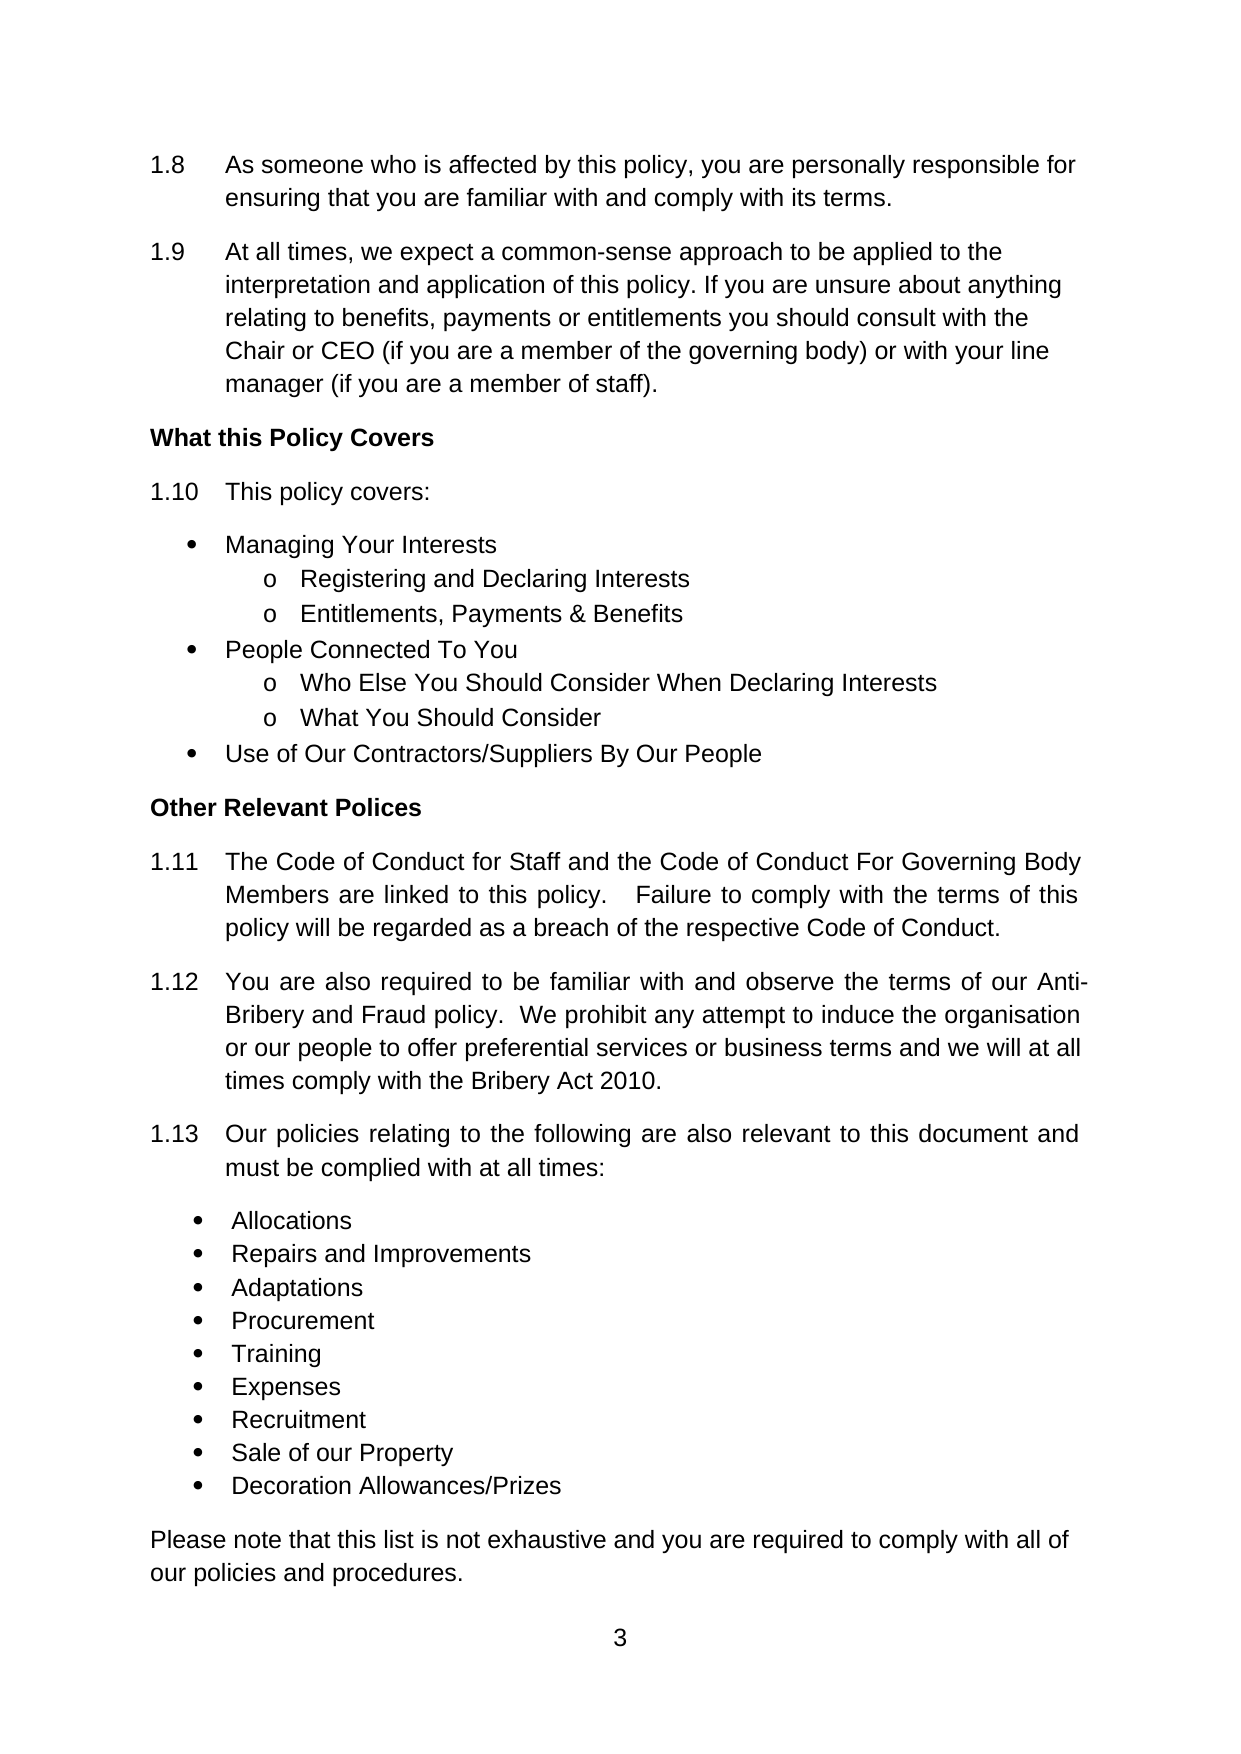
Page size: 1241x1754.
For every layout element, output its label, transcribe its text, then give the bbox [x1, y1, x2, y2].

list Procurement [194, 1306, 1090, 1334]
list Training [194, 1339, 1090, 1368]
text 1.12 You are also required to be familiar with and observe the terms of our Anti- Bribery and Fraud policy. We prohibit any attempt to induce the organisation or our people to offer preferential services or business terms and we will at all times comply with the Bribery Act 2010. [150, 967, 1090, 1094]
list Entitlements, Payments & Benefits [262, 599, 1090, 630]
text Please note that this list is not exhaustive and you are required to comply with all of our policies and procedures. [150, 1525, 1090, 1587]
text 1.10 This policy covers: [150, 477, 1090, 505]
list Repairs and Improvements [194, 1239, 1090, 1268]
list What You Should Consider [262, 703, 1090, 734]
list Who Else You Should Consider When Declaring Interests [262, 668, 1090, 699]
list Recruitment [194, 1405, 1090, 1434]
text What this Policy Covers [150, 423, 1090, 452]
text 1.13 Our policies relating to the following are also relevant to this document and must be complied with at all times: [150, 1119, 1090, 1181]
list Use of Our Contractors/Suppliers By Our People [187, 739, 1090, 768]
list Decoration Allowances/Prizes [194, 1471, 1090, 1500]
list People Connected To You [187, 635, 1090, 663]
list Sale of our Property [194, 1438, 1090, 1467]
list Managing Your Interests [187, 531, 1090, 559]
text Other Relevant Polices [150, 793, 1090, 822]
list Allocations [194, 1206, 1090, 1235]
list Registering and Declaring Interests [262, 564, 1090, 594]
text 1.11 The Code of Conduct for Staff and the Code of Conduct For Governing Body Members are linked to this policy. Failure to comply with the terms of this policy will be regarded as a breach of the respective Code of Conduct. [150, 847, 1090, 941]
list Expenses [194, 1372, 1090, 1401]
list Adaptations [194, 1273, 1090, 1301]
text 1.9 At all times, we expect a common-sense approach to be applied to the interpretation and application of this policy. If you are unsure about anything relating to benefits, payments or entitlements you should consult with the Chair or CEO (if you are a member of the governing body) or with your line manager (if you are a member of staff). [150, 237, 1090, 398]
text 1.8 As someone who is affected by this policy, you are personally responsible for ensuring that you are familiar with and comply with its terms. [150, 150, 1090, 212]
